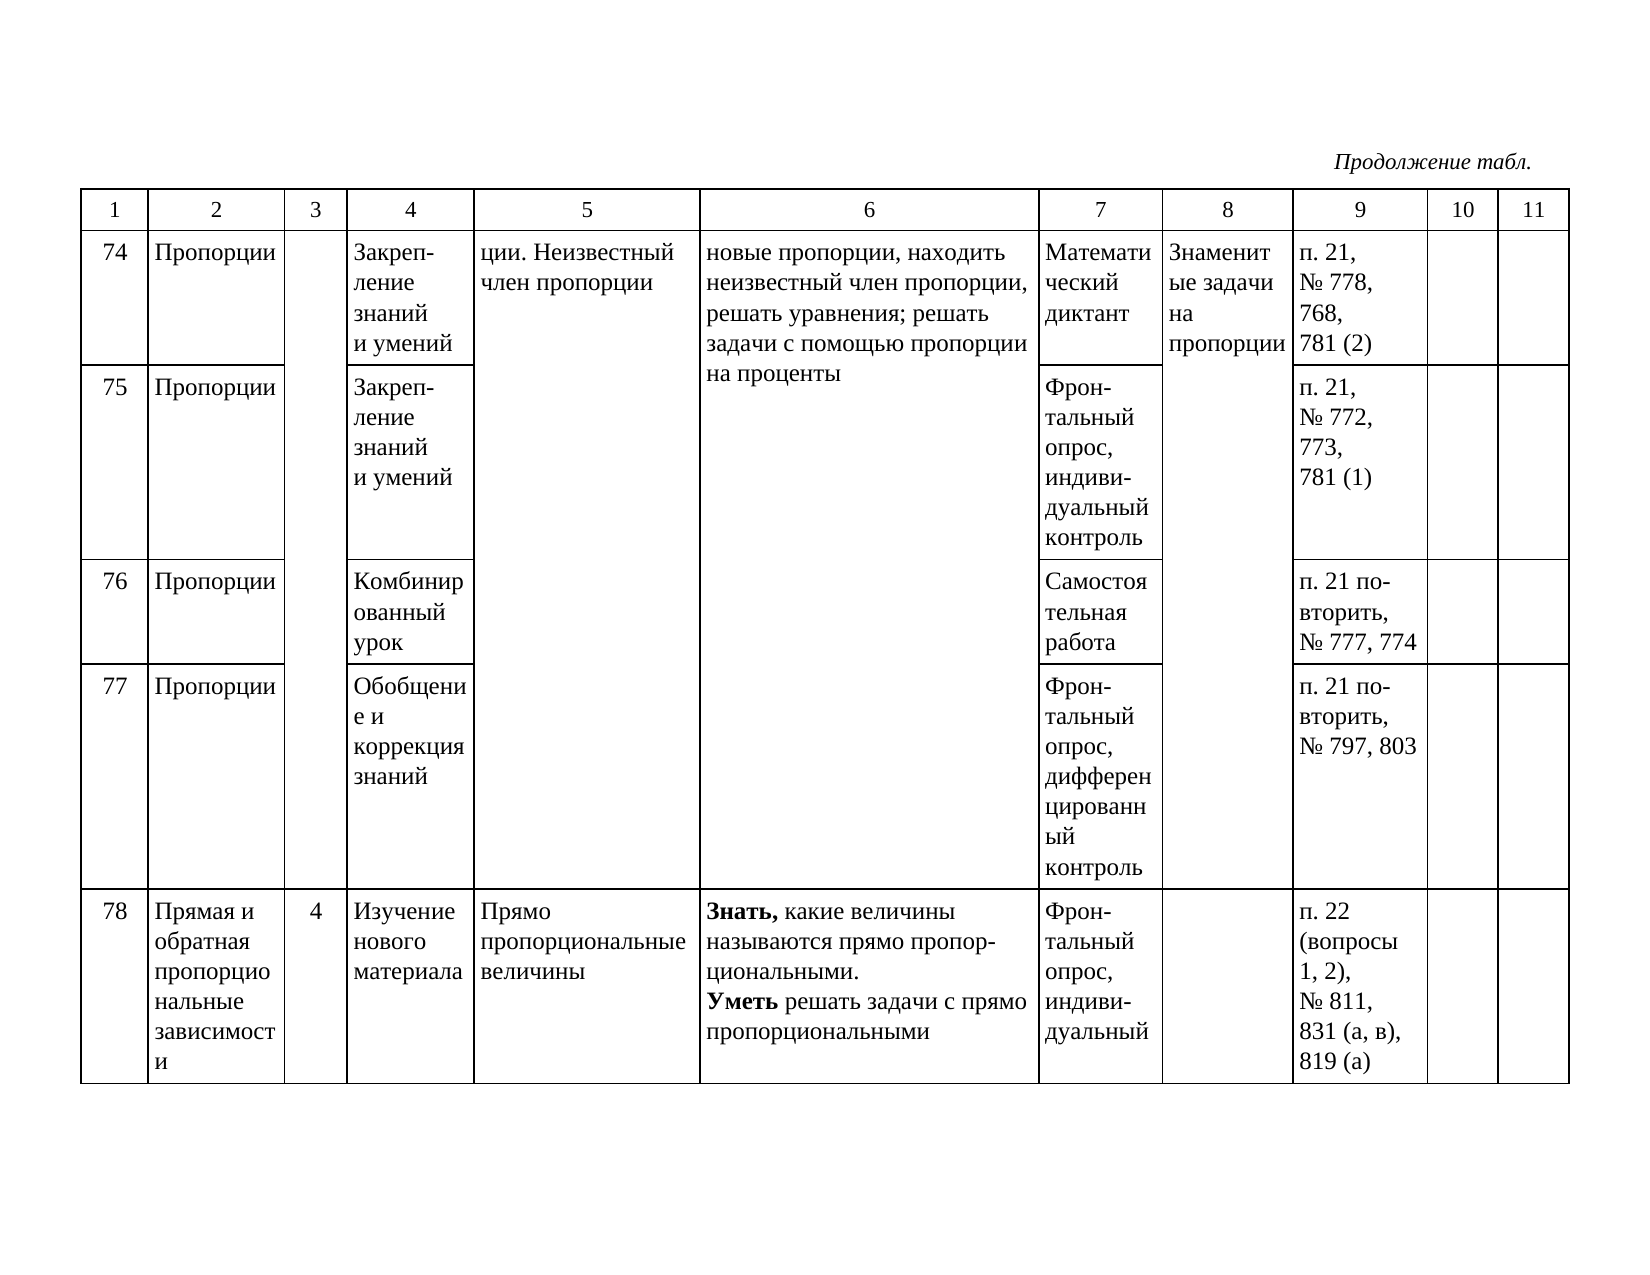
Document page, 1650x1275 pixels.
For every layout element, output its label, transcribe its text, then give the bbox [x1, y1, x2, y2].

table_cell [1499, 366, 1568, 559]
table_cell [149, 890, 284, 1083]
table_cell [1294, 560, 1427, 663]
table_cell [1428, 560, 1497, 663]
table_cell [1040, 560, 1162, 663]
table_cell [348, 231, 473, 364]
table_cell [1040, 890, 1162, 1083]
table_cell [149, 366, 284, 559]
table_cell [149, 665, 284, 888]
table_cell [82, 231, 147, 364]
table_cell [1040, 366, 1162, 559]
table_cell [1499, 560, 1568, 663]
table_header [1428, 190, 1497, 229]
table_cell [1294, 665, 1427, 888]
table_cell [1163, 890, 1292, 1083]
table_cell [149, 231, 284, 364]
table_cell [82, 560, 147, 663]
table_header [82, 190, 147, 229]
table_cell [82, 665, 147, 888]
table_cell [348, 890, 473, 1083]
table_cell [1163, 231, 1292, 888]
text Продолжение табл. [118, 148, 1532, 174]
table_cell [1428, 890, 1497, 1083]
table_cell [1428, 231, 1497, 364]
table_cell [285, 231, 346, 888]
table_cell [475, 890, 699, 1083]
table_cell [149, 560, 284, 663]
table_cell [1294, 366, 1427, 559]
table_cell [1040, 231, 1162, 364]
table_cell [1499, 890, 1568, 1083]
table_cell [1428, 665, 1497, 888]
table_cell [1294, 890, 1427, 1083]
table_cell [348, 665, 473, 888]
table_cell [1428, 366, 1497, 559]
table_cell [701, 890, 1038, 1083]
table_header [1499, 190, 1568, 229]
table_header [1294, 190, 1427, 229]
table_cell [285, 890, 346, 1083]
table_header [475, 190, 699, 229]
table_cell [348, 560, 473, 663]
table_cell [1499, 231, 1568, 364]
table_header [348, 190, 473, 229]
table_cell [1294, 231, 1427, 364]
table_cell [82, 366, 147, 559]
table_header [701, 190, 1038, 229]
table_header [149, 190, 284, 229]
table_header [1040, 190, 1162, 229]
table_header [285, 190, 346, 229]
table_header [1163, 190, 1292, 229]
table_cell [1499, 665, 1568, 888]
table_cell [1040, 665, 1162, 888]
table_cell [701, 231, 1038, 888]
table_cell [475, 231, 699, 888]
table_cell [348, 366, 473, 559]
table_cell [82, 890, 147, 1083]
